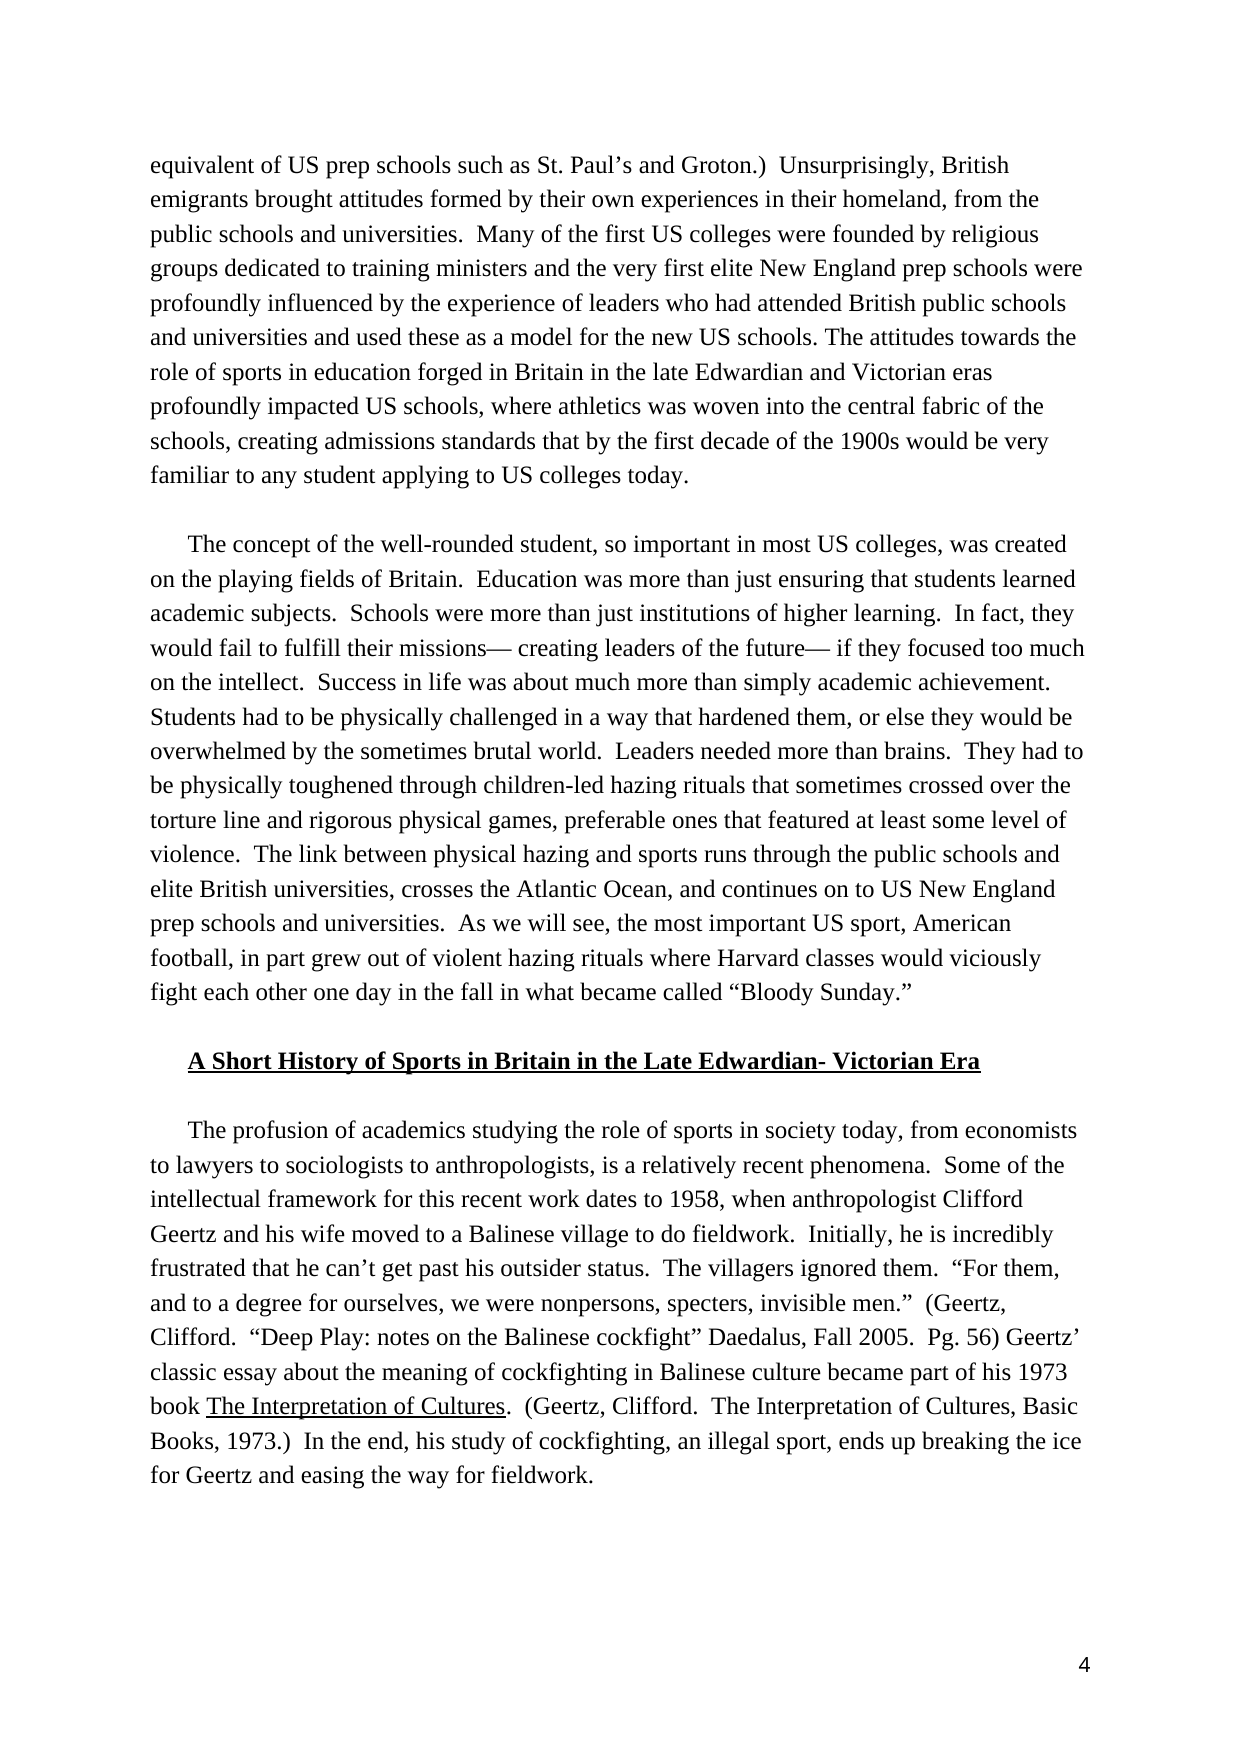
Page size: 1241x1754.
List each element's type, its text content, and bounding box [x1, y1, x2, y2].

text The profusion of academics studying the role of sports in society today, from economists to lawyers to sociologists to anthropologists, is a relatively recent phenomena. Some of the intellectual framework for this recent work dates to 1958, when anthropologist Clifford Geertz and his wife moved to a Balinese village to do fieldwork. Initially, he is incredibly frustrated that he can’t get past his outsider status. The villagers ignored them. “For them, and to a degree for ourselves, we were nonpersons, specters, invisible men.” (Geertz, Clifford. “Deep Play: notes on the Balinese cockfight” Daedalus, Fall 2005. Pg. 56) Geertz’ classic essay about the meaning of cockfighting in Balinese culture became part of his 1973 book The Interpretation of Cultures. (Geertz, Clifford. The Interpretation of Cultures, Basic Books, 1973.) In the end, his study of cockfighting, an illegal sport, ends up breaking the ice for Geertz and easing the way for fieldwork. [150, 1115, 1090, 1489]
text A Short History of Sports in Britain in the Late Edwardian- Victorian Era [150, 1046, 1090, 1075]
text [150, 150, 1090, 489]
text The concept of the well-rounded student, so important in most US colleges, was created on the playing fields of Britain. Education was more than just ensuring that students learned academic subjects. Schools were more than just institutions of higher learning. In fact, they would fail to fulfill their missions— creating leaders of the future— if they focused too much on the intellect. Success in life was about much more than simply academic achievement. Students had to be physically challenged in a way that hardened them, or else they would be overwhelmed by the sometimes brutal world. Leaders needed more than brains. They had to be physically toughened through children-led hazing rituals that sometimes crossed over the torture line and rigorous physical games, preferable ones that featured at least some level of violence. The link between physical hazing and sports runs through the public schools and elite British universities, crosses the Atlantic Ocean, and continues on to US New England prep schools and universities. As we will see, the most important US sport, American football, in part grew out of violent hazing rituals where Harvard classes would viciously fight each other one day in the fall in what became called “Bloody Sunday.” [150, 529, 1090, 1006]
